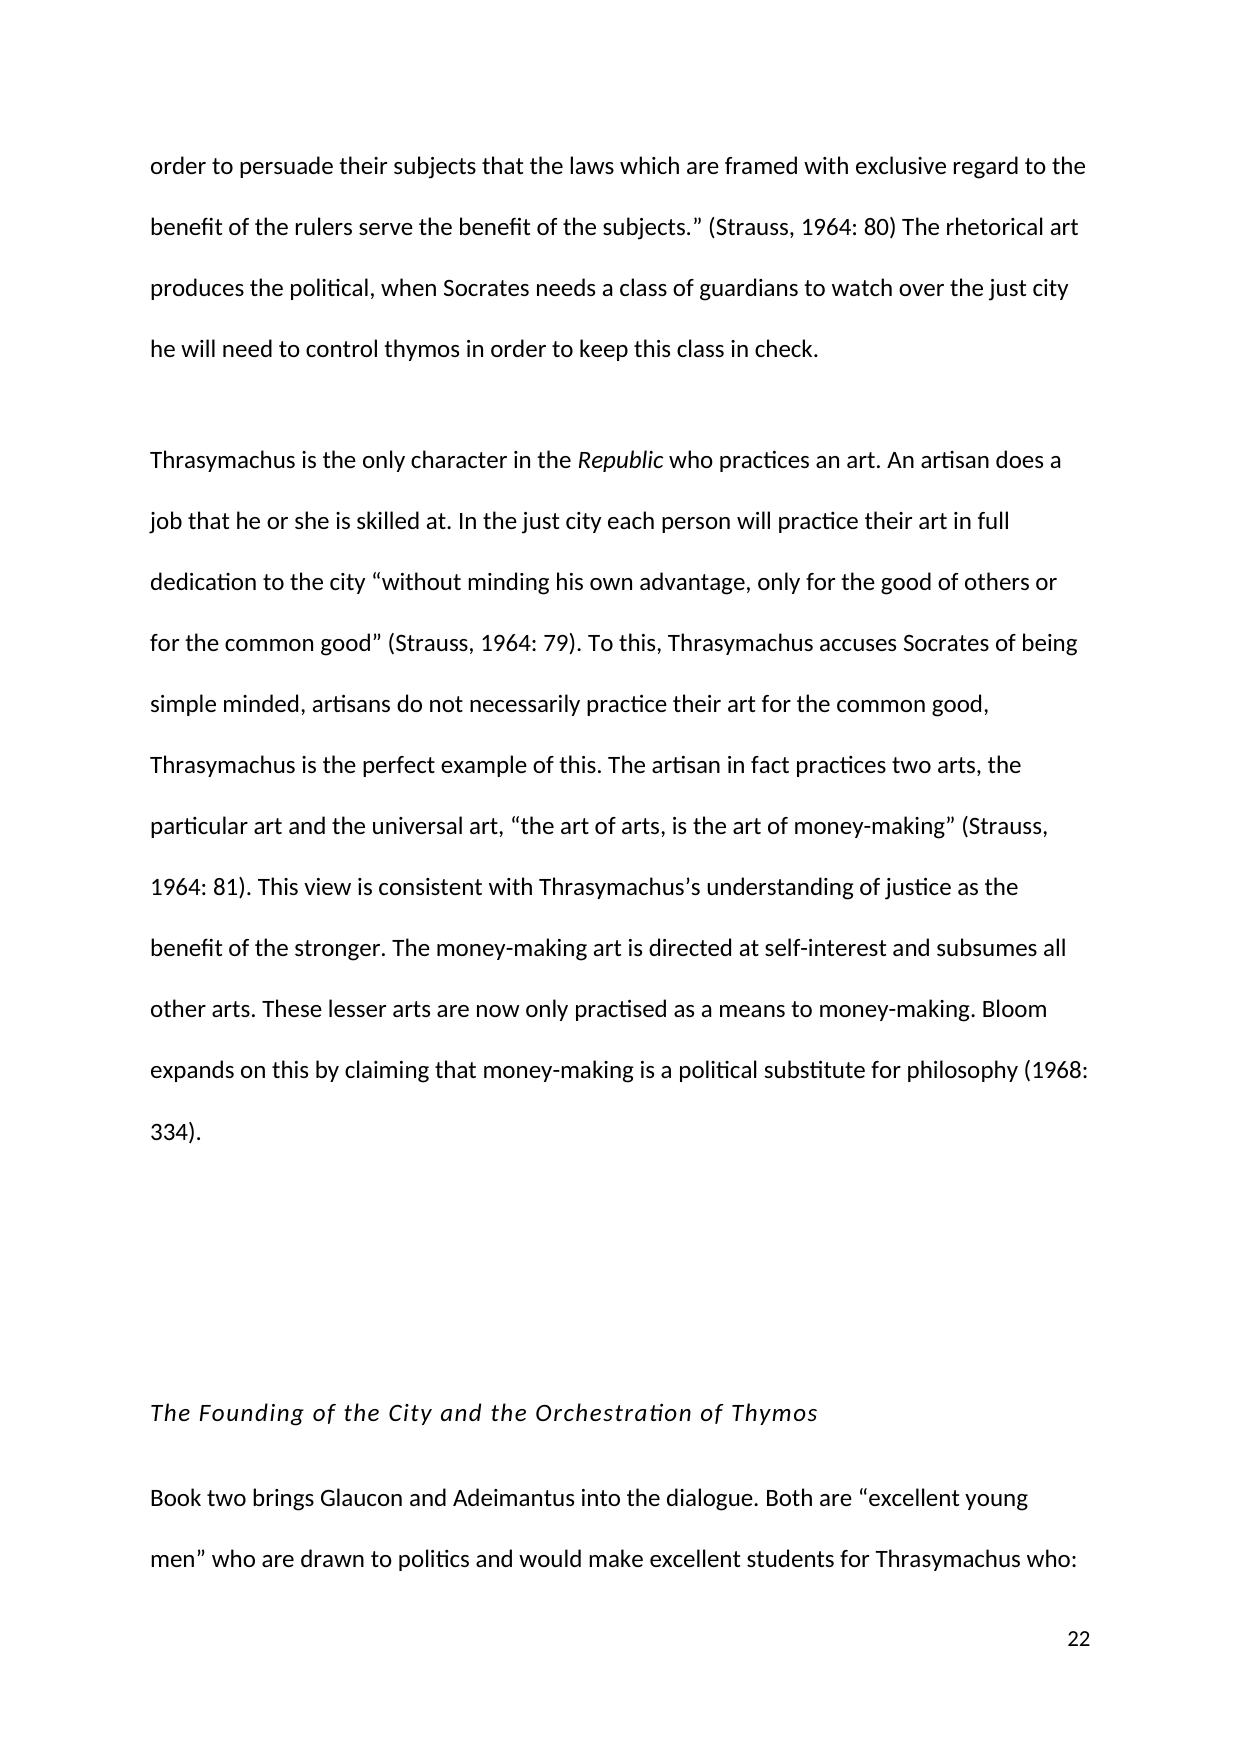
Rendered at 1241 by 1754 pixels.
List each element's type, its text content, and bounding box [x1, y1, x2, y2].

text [150, 150, 1090, 364]
text Thrasymachus is the only character in the Republic who practices an art. An artisan does a job that he or she is skilled at. In the just city each person will practice their art in full dedication to the city “without minding his own advantage, only for the good of others or for the common good” (Strauss, 1964: 79). To this, Thrasymachus accuses Socrates of being simple minded, artisans do not necessarily practice their art for the common good, Thrasymachus is the perfect example of this. The artisan in fact practices two arts, the particular art and the universal art, “the art of arts, is the art of money-making” (Strauss, 1964: 81). This view is consistent with Thrasymachus’s understanding of justice as the benefit of the stronger. The money-making art is directed at self-interest and subsumes all other arts. These lesser arts are now only practised as a means to money-making. Bloom expands on this by claiming that money-making is a political substitute for philosophy (1968: 334). [150, 444, 1090, 1146]
subtitle The Founding of the City and the Orchestration of Thymos [150, 1397, 1090, 1427]
text Book two brings Glaucon and Adeimantus into the dialogue. Both are “excellent young men” who are drawn to politics and would make excellent students for Thrasymachus who: [150, 1482, 1090, 1573]
